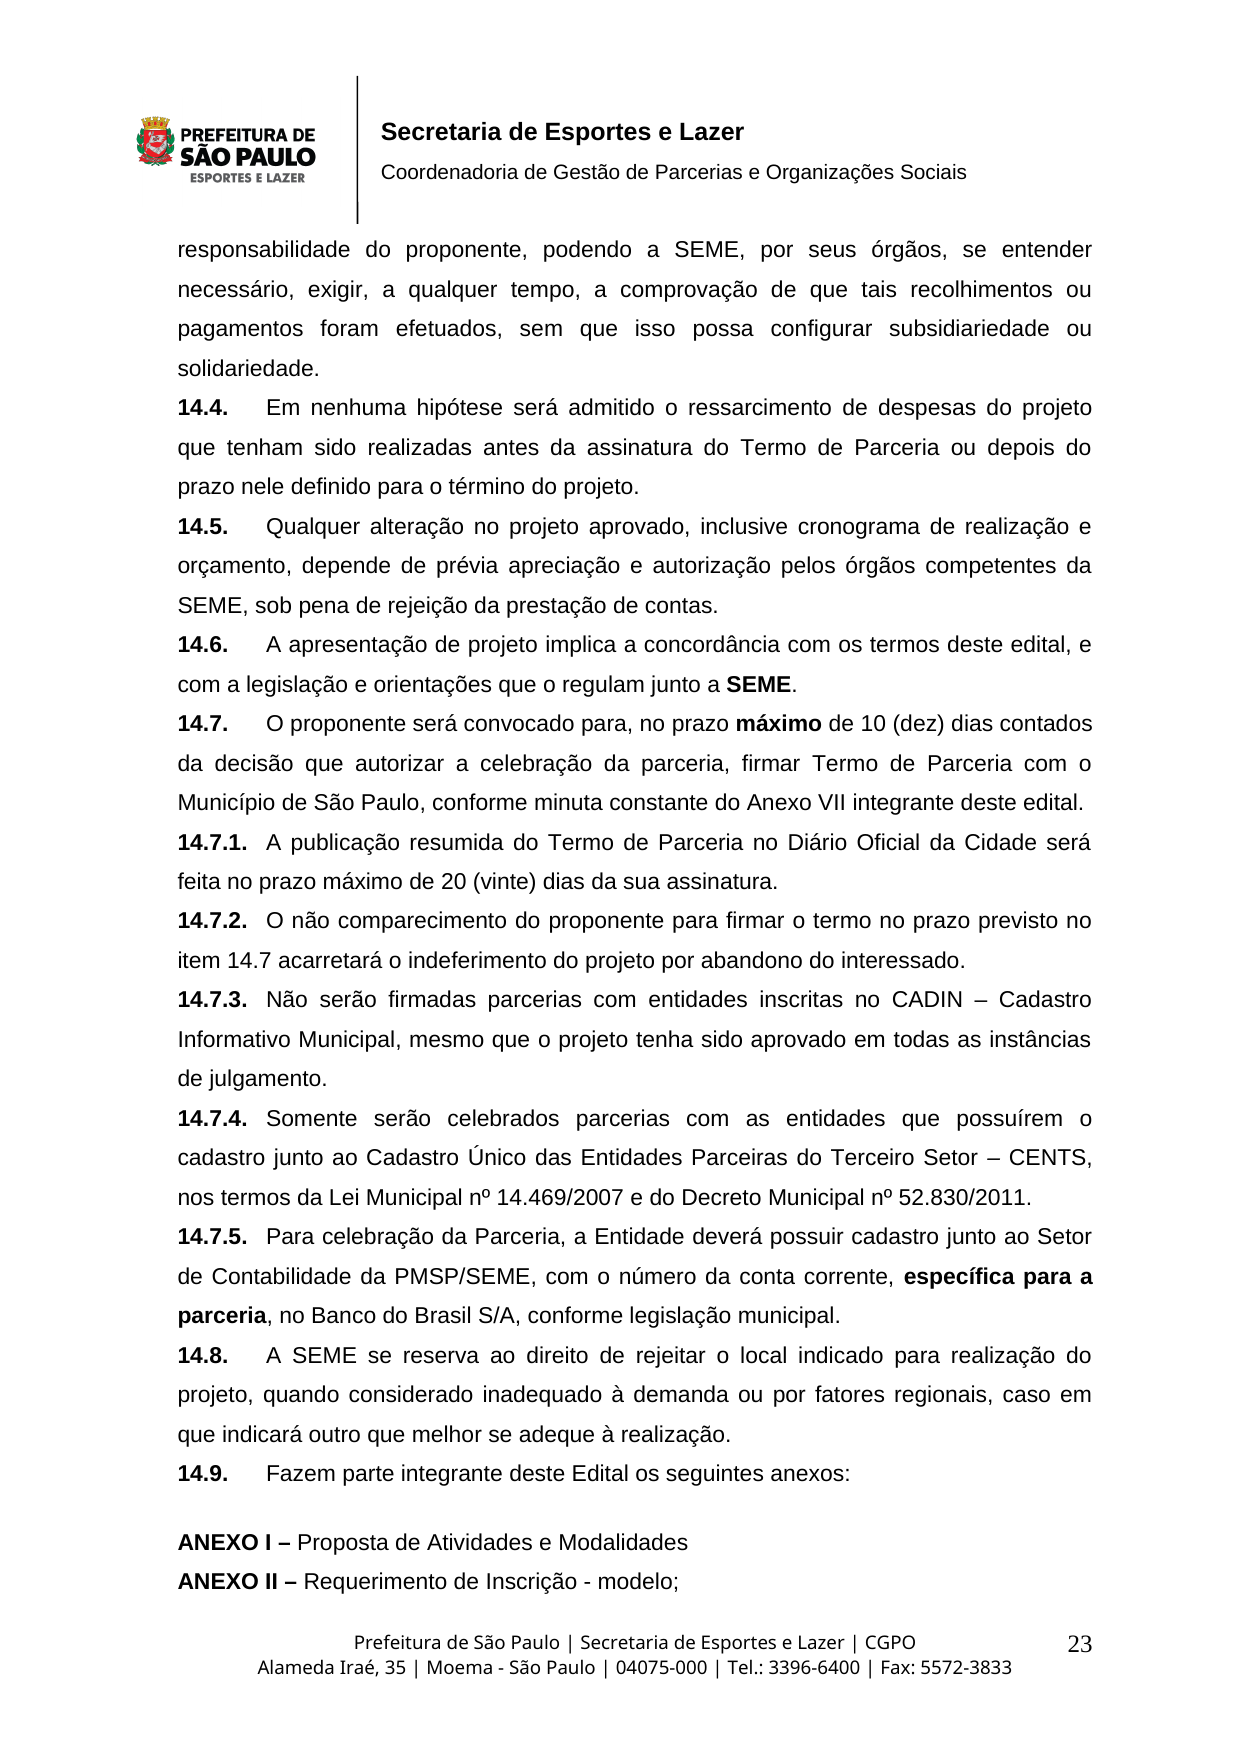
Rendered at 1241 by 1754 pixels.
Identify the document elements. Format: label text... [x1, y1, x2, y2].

text ANEXO II – Requerimento de Inscrição - modelo; [177, 1568, 1093, 1595]
list Para celebração da Parceria, a Entidade deverá possuir cadastro junto ao Setor de Contabilidade da PMSP/SEME, com o número da conta corrente, específica para a parceria, no Banco do Brasil S/A, conforme legislação municipal. [177, 1223, 1093, 1329]
text ANEXO I – Proposta de Atividades e Modalidades [177, 1529, 1093, 1555]
list O proponente será convocado para, no prazo máximo de 10 (dez) dias contados da decisão que autorizar a celebração da parceria, firmar Termo de Parceria com o Município de São Paulo, conforme minuta constante do Anexo VII integrante deste edital. [177, 710, 1093, 815]
list Somente serão celebrados parcerias com as entidades que possuírem o cadastro junto ao Cadastro Único das Entidades Parceiras do Terceiro Setor – CENTS, nos termos da Lei Municipal nº 14.469/2007 e do Decreto Municipal nº 52.830/2011. [177, 1105, 1093, 1210]
list A SEME se reserva ao direito de rejeitar o local indicado para realização do projeto, quando considerado inadequado à demanda ou por fatores regionais, caso em que indicará outro que melhor se adeque à realização. [177, 1342, 1093, 1447]
list A publicação resumida do Termo de Parceria no Diário Oficial da Cidade será feita no prazo máximo de 20 (vinte) dias da sua assinatura. [177, 828, 1093, 894]
picture [103, 97, 341, 207]
list Em nenhuma hipótese será admitido o ressarcimento de despesas do projeto que tenham sido realizadas antes da assinatura do Termo de Parceria ou depois do prazo nele definido para o término do projeto. [177, 394, 1093, 499]
list A apresentação de projeto implica a concordância com os termos deste edital, e com a legislação e orientações que o regulam junto a SEME. [177, 631, 1093, 697]
list O não comparecimento do proponente para firmar o termo no prazo previsto no item 14.7 acarretará o indeferimento do projeto por abandono do interessado. [177, 907, 1093, 973]
list Não serão firmadas parcerias com entidades inscritas no CADIN – Cadastro Informativo Municipal, mesmo que o projeto tenha sido aprovado em todas as instâncias de julgamento. [177, 986, 1092, 1092]
list Qualquer alteração no projeto aprovado, inclusive cronograma de realização e orçamento, depende de prévia apreciação e autorização pelos órgãos competentes da SEME, sob pena de rejeição da prestação de contas. [177, 513, 1093, 618]
list Fazem parte integrante deste Edital os seguintes anexos: [177, 1460, 1093, 1487]
